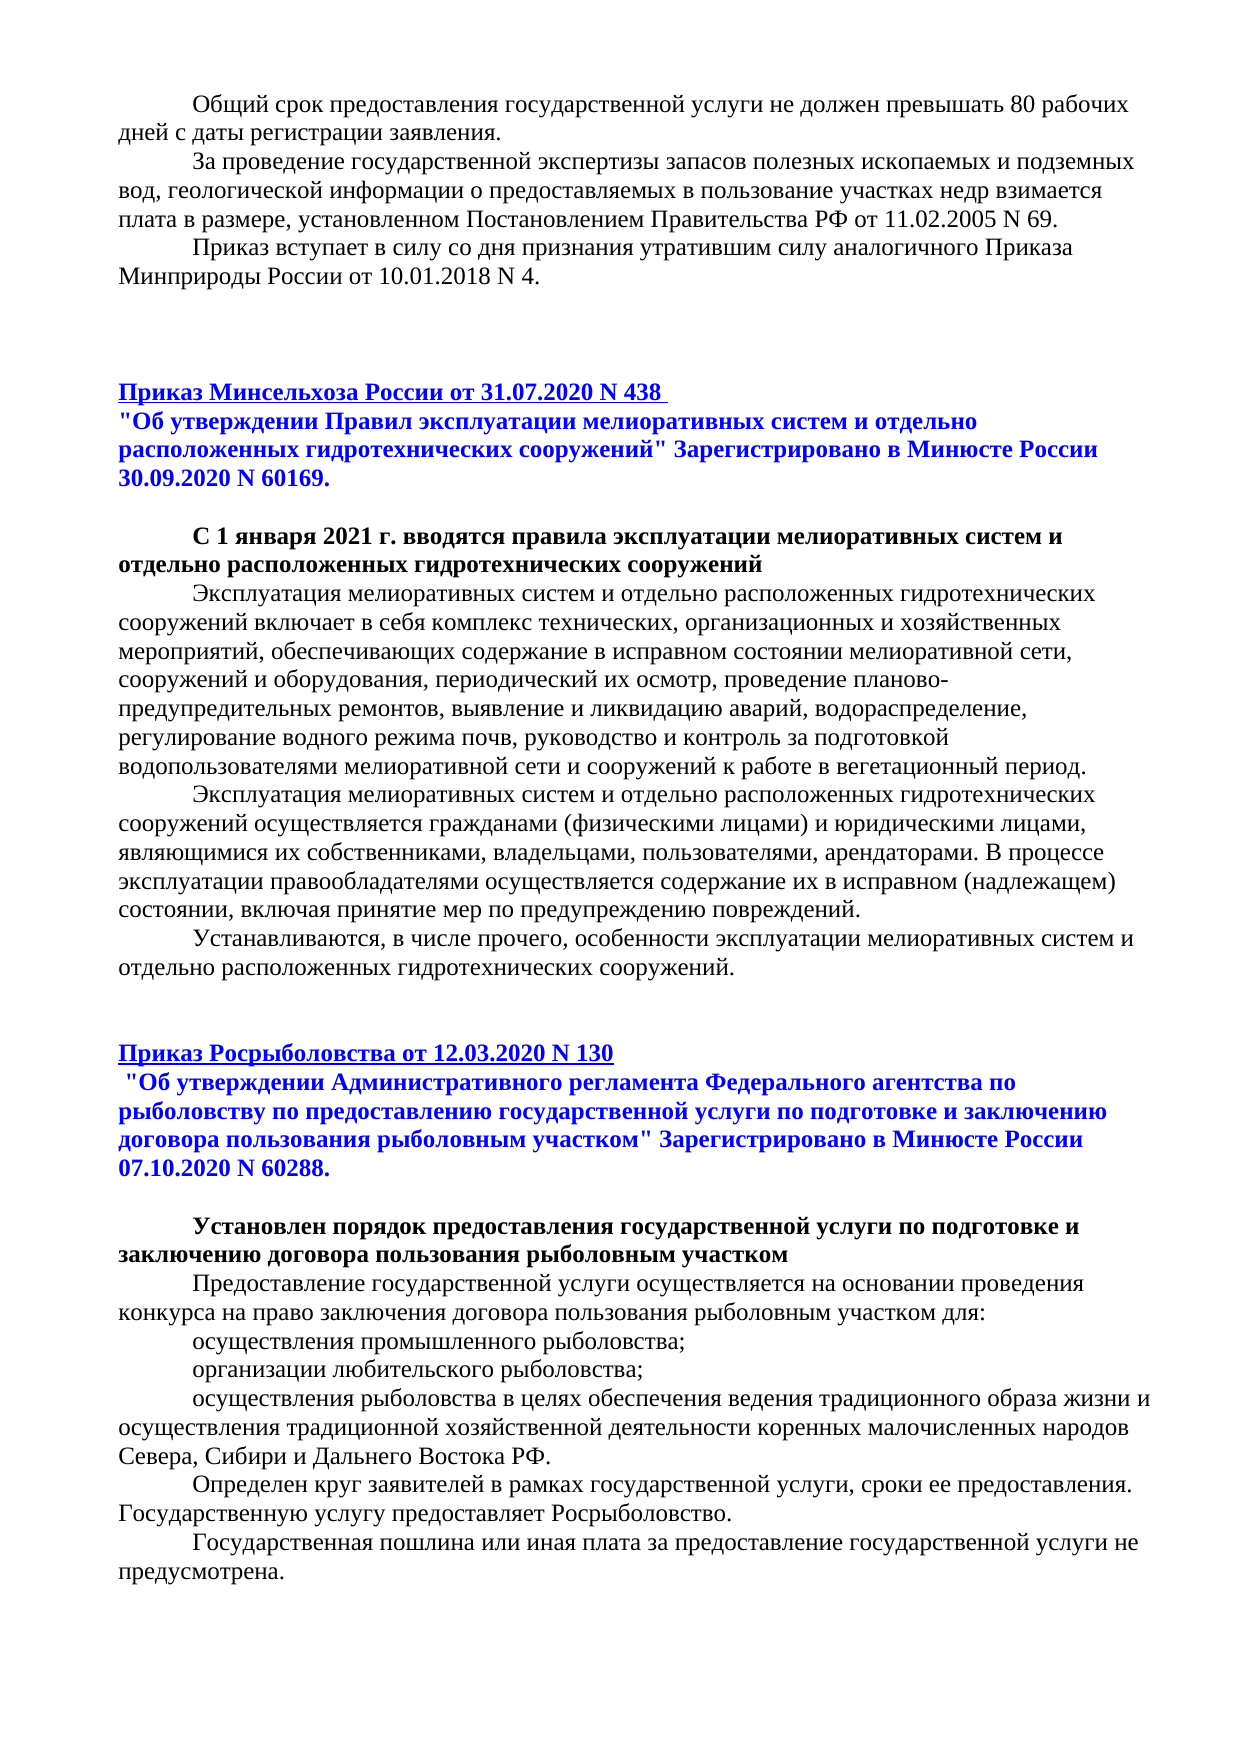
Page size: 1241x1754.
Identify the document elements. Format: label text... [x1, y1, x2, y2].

text Приказ вступает в силу со дня признания утратившим силу аналогичного Приказа Минприроды России от 10.01.2018 N 4. [118, 232, 1152, 290]
text С 1 января 2021 г. вводятся правила эксплуатации мелиоративных систем и отдельно расположенных гидротехнических сооружений [118, 521, 1152, 578]
text Установлен порядок предоставления государственной услуги по подготовке и заключению договора пользования рыболовным участком [118, 1211, 1152, 1268]
text Эксплуатация мелиоративных систем и отдельно расположенных гидротехнических сооружений включает в себя комплекс технических, организационных и хозяйственных мероприятий, обеспечивающих содержание в исправном состоянии мелиоративной сети, сооружений и оборудования, периодический их осмотр, проведение планово-предупредительных ремонтов, выявление и ликвидацию аварий, водораспределение, регулирование водного режима почв, руководство и контроль за подготовкой водопользователями мелиоративной сети и сооружений к работе в вегетационный период. [118, 578, 1152, 779]
text Предоставление государственной услуги осуществляется на основании проведения конкурса на право заключения договора пользования рыболовным участком для: [118, 1268, 1152, 1326]
text организации любительского рыболовства; [118, 1354, 1152, 1383]
text "Об утверждении Административного регламента Федерального агентства по рыболовству по предоставлению государственной услуги по подготовке и заключению договора пользования рыболовным участком" Зарегистрировано в Минюсте России 07.10.2020 N 60288. [118, 1067, 1152, 1182]
text Эксплуатация мелиоративных систем и отдельно расположенных гидротехнических сооружений осуществляется гражданами (физическими лицами) и юридическими лицами, являющимися их собственниками, владельцами, пользователями, арендаторами. В процессе эксплуатации правообладателями осуществляется содержание их в исправном (надлежащем) состоянии, включая принятие мер по предупреждению повреждений. [118, 779, 1152, 923]
text осуществления промышленного рыболовства; [118, 1326, 1152, 1354]
text Государственная пошлина или иная плата за предоставление государственной услуги не предусмотрена. [118, 1527, 1152, 1584]
text Приказ Росрыболовства от 12.03.2020 N 130 [118, 1038, 1152, 1067]
text За проведение государственной экспертизы запасов полезных ископаемых и подземных вод, геологической информации о предоставляемых в пользование участках недр взимается плата в размере, установленном Постановлением Правительства РФ от 11.02.2005 N 69. [118, 146, 1152, 232]
text "Об утверждении Правил эксплуатации мелиоративных систем и отдельно расположенных гидротехнических сооружений" Зарегистрировано в Минюсте России 30.09.2020 N 60169. [118, 406, 1152, 492]
text Приказ Минсельхоза России от 31.07.2020 N 438 [118, 377, 1152, 406]
text Устанавливаются, в числе прочего, особенности эксплуатации мелиоративных систем и отдельно расположенных гидротехнических сооружений. [118, 923, 1152, 981]
text Определен круг заявителей в рамках государственной услуги, сроки ее предоставления. Государственную услугу предоставляет Росрыболовство. [118, 1469, 1152, 1527]
text Общий срок предоставления государственной услуги не должен превышать 80 рабочих дней с даты регистрации заявления. [118, 89, 1152, 146]
text осуществления рыболовства в целях обеспечения ведения традиционного образа жизни и осуществления традиционной хозяйственной деятельности коренных малочисленных народов Севера, Сибири и Дальнего Востока РФ. [118, 1383, 1152, 1469]
